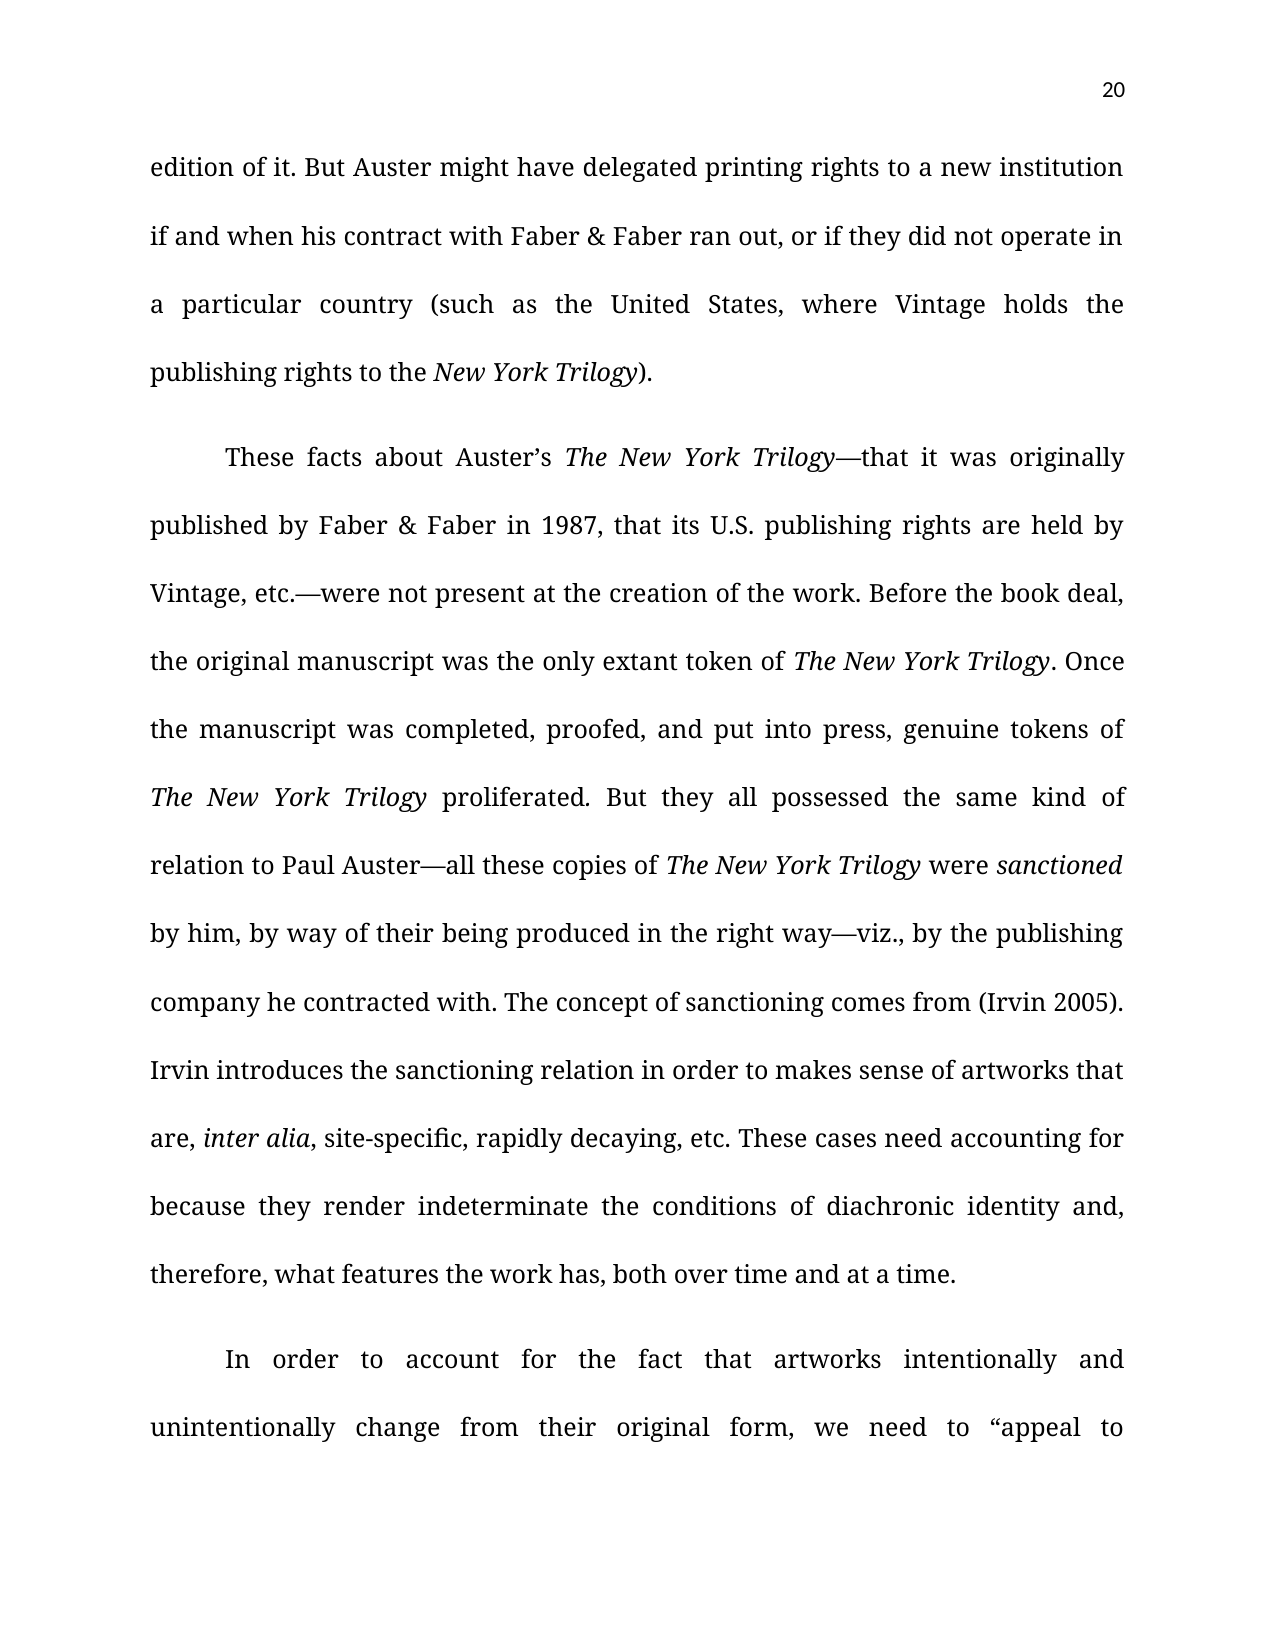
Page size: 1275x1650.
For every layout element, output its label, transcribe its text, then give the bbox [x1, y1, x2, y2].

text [150, 150, 1125, 388]
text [150, 1341, 1125, 1444]
text These facts about Auster’s The New York Trilogy—that it was originally published by Faber & Faber in 1987, that its U.S. publishing rights are held by Vintage, etc.—were not present at the creation of the work. Before the book deal, the original manuscript was the only extant token of The New York Trilogy. Once the manuscript was completed, proofed, and put into press, genuine tokens of The New York Trilogy proliferated. But they all possessed the same kind of relation to Paul Auster—all these copies of The New York Trilogy were sanctioned by him, by way of their being produced in the right way—viz., by the publishing company he contracted with. The concept of sanctioning comes from (Irvin 2005). Irvin introduces the sanctioning relation in order to makes sense of artworks that are, inter alia, site-specific, rapidly decaying, etc. These cases need accounting for because they render indeterminate the conditions of diachronic identity and, therefore, what features the work has, both over time and at a time. [150, 439, 1125, 1291]
